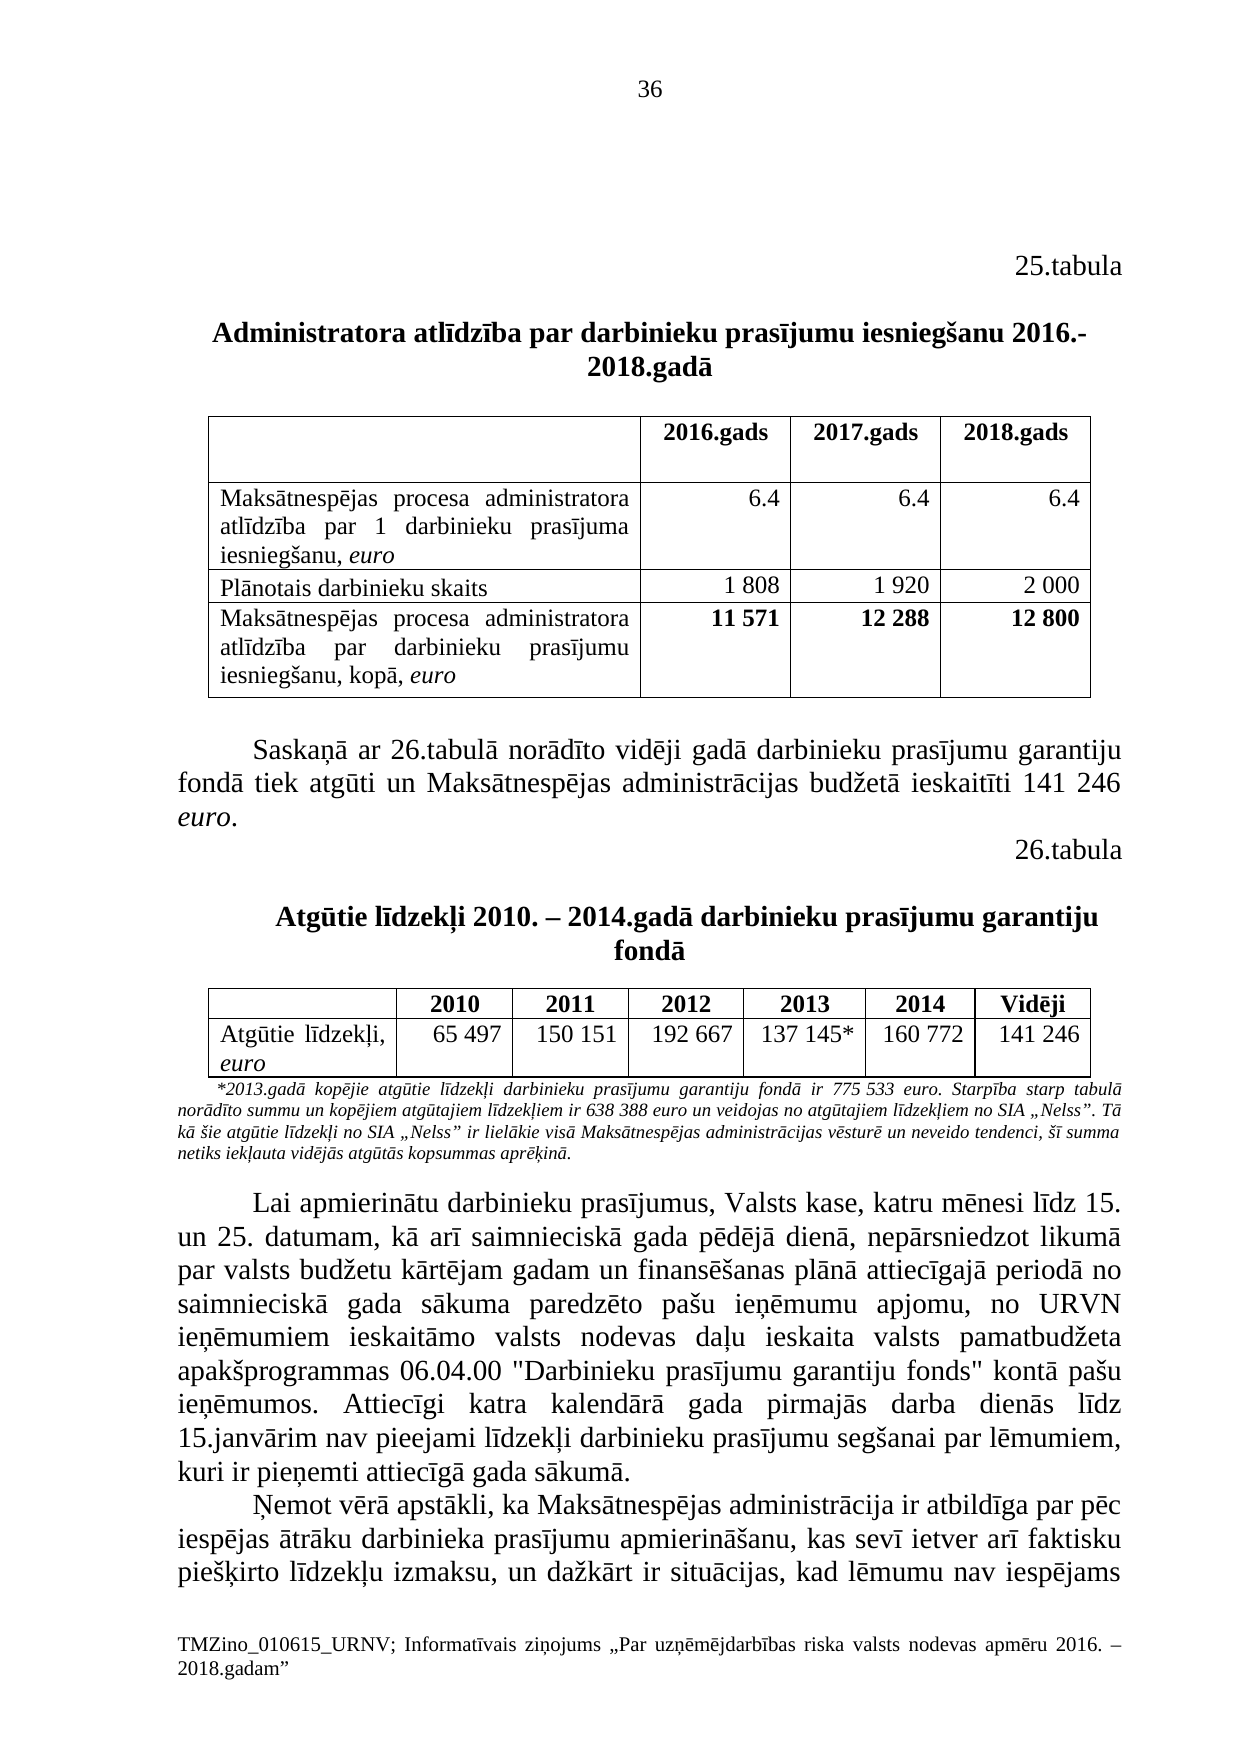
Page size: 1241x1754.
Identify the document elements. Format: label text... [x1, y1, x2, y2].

table_header [209, 989, 396, 1018]
table_cell 1 808 [641, 570, 790, 602]
table_header Vidēji [976, 989, 1090, 1018]
text Saskaņā ar 26.tabulā norādīto vidēji gadā darbinieku prasījumu garantiju fondā tiek atgūti un Maksātnespējas administrācijas budžetā ieskaitīti 141 246 euro. [177, 732, 1122, 832]
table_cell 2 000 [941, 570, 1090, 602]
table_cell 65 497 [397, 1019, 512, 1076]
table_header 2013 [744, 989, 865, 1018]
table_cell 141 246 [976, 1019, 1090, 1076]
table_header [209, 417, 640, 482]
table_cell 12 800 [941, 603, 1090, 697]
table_cell Maksātnespējas procesa administratora atlīdzība par darbinieku prasījumu iesniegšanu, kopā, euro [209, 603, 640, 697]
table_header 2014 [866, 989, 974, 1018]
table_cell Atgūtie līdzekļi, euro [209, 1019, 396, 1076]
table_cell 6.4 [641, 483, 790, 569]
text 25.tabula [177, 248, 1122, 282]
table_header 2017.gads [791, 417, 940, 482]
table_cell 1 920 [791, 570, 940, 602]
table_cell Plānotais darbinieku skaits [209, 570, 640, 602]
table_cell 150 151 [513, 1019, 628, 1076]
table_cell 137 145* [744, 1019, 865, 1076]
table_header 2018.gads [941, 417, 1090, 482]
table_cell 12 288 [791, 603, 940, 697]
table_cell 6.4 [791, 483, 940, 569]
table_cell 192 667 [629, 1019, 743, 1076]
table_cell 11 571 [641, 603, 790, 697]
table_cell 6.4 [941, 483, 1090, 569]
table_header 2011 [513, 989, 628, 1018]
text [177, 1487, 1122, 1588]
text *2013.gadā kopējie atgūtie līdzekļi darbinieku prasījumu garantiju fondā ir 775 533 euro. Starpība starp tabulā norādīto summu un kopējiem atgūtajiem līdzekļiem ir 638 388 euro un veidojas no atgūtajiem līdzekļiem no SIA „Nelss”. Tā kā šie atgūtie līdzekļi no SIA „Nelss” ir lielākie visā Maksātnespējas administrācijas vēsturē un neveido tendenci, šī summa netiks iekļauta vidējās atgūtās kopsummas aprēķinā. [177, 1077, 1122, 1164]
text Atgūtie līdzekļi 2010. – 2014.gadā darbinieku prasījumu garantiju fondā [177, 899, 1122, 967]
text Lai apmierinātu darbinieku prasījumus, Valsts kase, katru mēnesi līdz 15. un 25. datumam, kā arī saimnieciskā gada pēdējā dienā, nepārsniedzot likumā par valsts budžetu kārtējam gadam un finansēšanas plānā attiecīgajā periodā no saimnieciskā gada sākuma paredzēto pašu ieņēmumu apjomu, no URVN ieņēmumiem ieskaitāmo valsts nodevas daļu ieskaita valsts pamatbudžeta apakšprogrammas 06.04.00 "Darbinieku prasījumu garantiju fonds" kontā pašu ieņēmumos. Attiecīgi katra kalendārā gada pirmajās darba dienās līdz 15.janvārim nav pieejami līdzekļi darbinieku prasījumu segšanai par lēmumiem, kuri ir pieņemti attiecīgā gada sākumā. [177, 1185, 1122, 1487]
text Administratora atlīdzība par darbinieku prasījumu iesniegšanu 2016.-2018.gadā [177, 315, 1122, 382]
table_header 2012 [629, 989, 743, 1018]
table_header 2016.gads [641, 417, 790, 482]
table_cell 160 772 [866, 1019, 974, 1076]
table_header 2010 [397, 989, 512, 1018]
table_cell Maksātnespējas procesa administratora atlīdzība par 1 darbinieku prasījuma iesniegšanu, euro [209, 483, 640, 569]
text 26.tabula [177, 832, 1122, 866]
